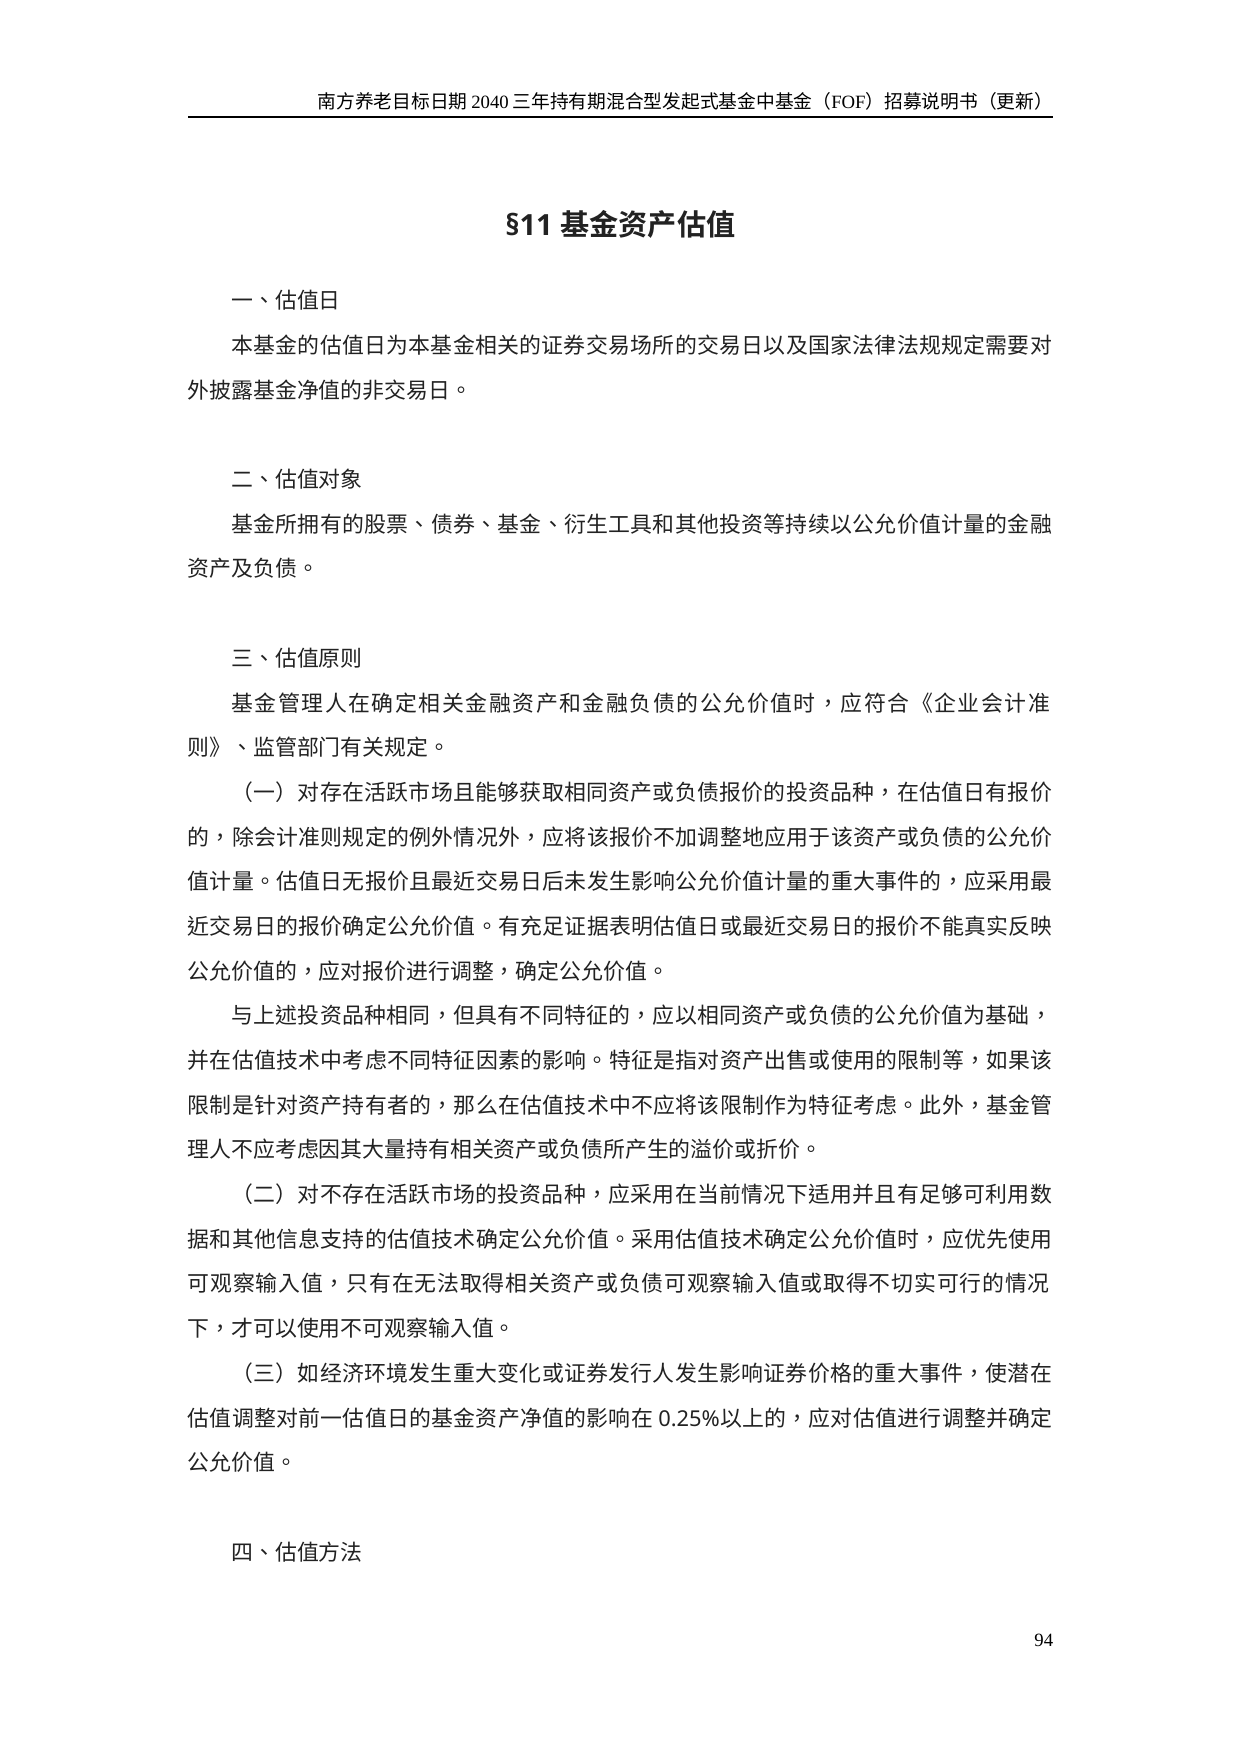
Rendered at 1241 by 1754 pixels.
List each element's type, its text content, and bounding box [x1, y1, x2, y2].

text 二、估值对象 [187, 464, 1053, 494]
text （三）如经济环境发生重大变化或证券发行人发生影响证券价格的重大事件，使潜在估值调整对前一估值日的基金资产净值的影响在0.25%以上的，应对估值进行调整并确定公允价值。 [187, 1358, 1053, 1477]
text （一）对存在活跃市场且能够获取相同资产或负债报价的投资品种，在估值日有报价的，除会计准则规定的例外情况外，应将该报价不加调整地应用于该资产或负债的公允价值计量。估值日无报价且最近交易日后未发生影响公允价值计量的重大事件的，应采用最近交易日的报价确定公允价值。有充足证据表明估值日或最近交易日的报价不能真实反映公允价值的，应对报价进行调整，确定公允价值。 [187, 777, 1053, 985]
text 一、估值日 [187, 285, 1053, 315]
text （二）对不存在活跃市场的投资品种，应采用在当前情况下适用并且有足够可利用数据和其他信息支持的估值技术确定公允价值。采用估值技术确定公允价值时，应优先使用可观察输入值，只有在无法取得相关资产或负债可观察输入值或取得不切实可行的情况下，才可以使用不可观察输入值。 [187, 1179, 1053, 1343]
text 四、估值方法 [187, 1537, 1053, 1566]
text 三、估值原则 [187, 643, 1053, 673]
text 基金所拥有的股票、债券、基金、衍生工具和其他投资等持续以公允价值计量的金融资产及负债。 [187, 509, 1053, 583]
text 本基金的估值日为本基金相关的证券交易场所的交易日以及国家法律法规规定需要对外披露基金净值的非交易日。 [187, 330, 1053, 404]
text 基金管理人在确定相关金融资产和金融负债的公允价值时，应符合《企业会计准则》、监管部门有关规定。 [187, 687, 1053, 762]
text §11 基金资产估值 [187, 191, 1053, 256]
text 与上述投资品种相同，但具有不同特征的，应以相同资产或负债的公允价值为基础，并在估值技术中考虑不同特征因素的影响。特征是指对资产出售或使用的限制等，如果该限制是针对资产持有者的，那么在估值技术中不应将该限制作为特征考虑。此外，基金管理人不应考虑因其大量持有相关资产或负债所产生的溢价或折价。 [187, 1000, 1053, 1164]
